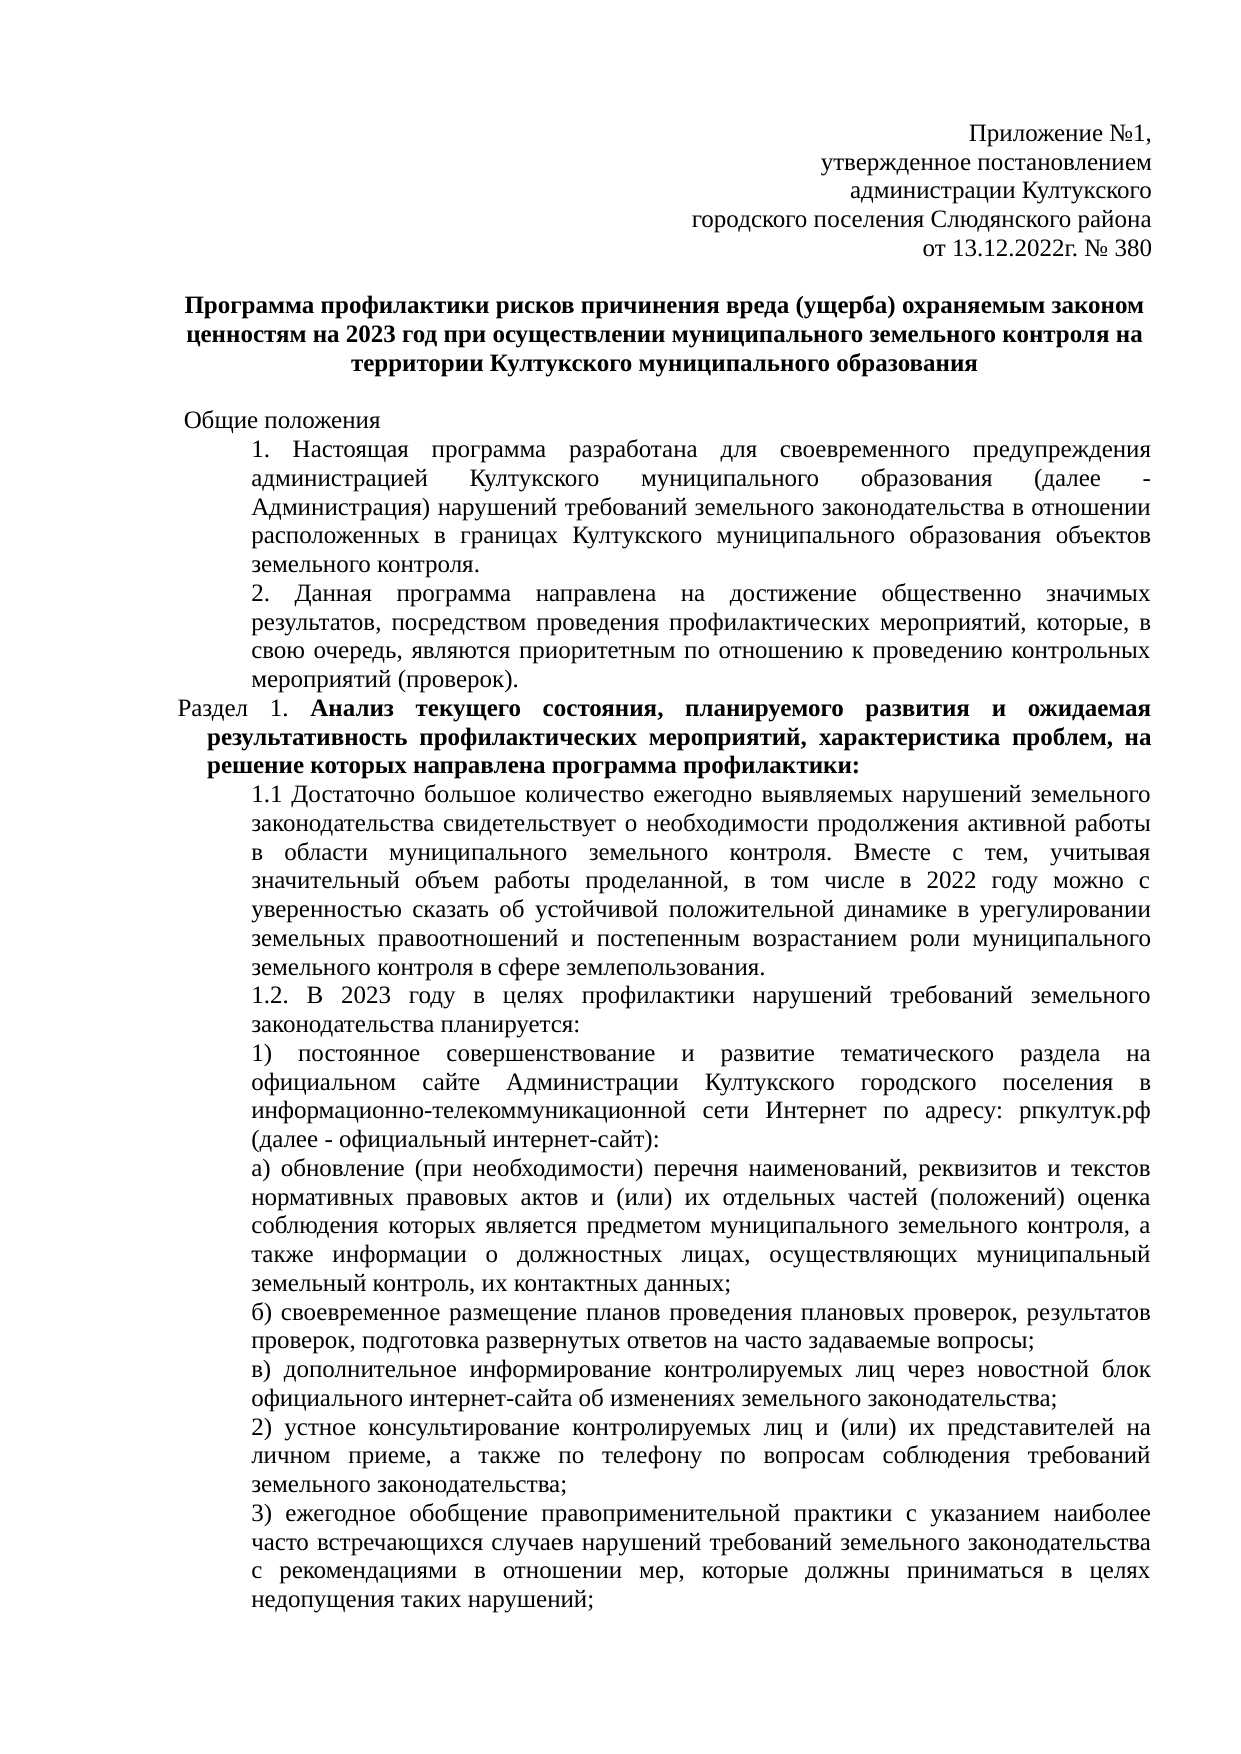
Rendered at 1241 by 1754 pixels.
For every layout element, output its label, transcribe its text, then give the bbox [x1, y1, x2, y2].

text Приложение №1, [177, 118, 1152, 147]
text а) обновление (при необходимости) перечня наименований, реквизитов и текстов нормативных правовых актов и (или) их отдельных частей (положений) оценка соблюдения которых является предметом муниципального земельного контроля, а также информации о должностных лицах, осуществляющих муниципальный земельный контроль, их контактных данных; [251, 1153, 1152, 1297]
text от 13.12.2022г. № 380 [177, 233, 1152, 262]
text администрации Култукского [177, 176, 1152, 204]
text 1) постоянное совершенствование и развитие тематического раздела на официальном сайте Администрации Култукского городского поселения в информационно-телекоммуникационной сети Интернет по адресу: рпкултук.рф (далее - официальный интернет-сайт): [251, 1038, 1152, 1153]
text 2) устное консультирование контролируемых лиц и (или) их представителей на личном приеме, а также по телефону по вопросам соблюдения требований земельного законодательства; [251, 1412, 1152, 1498]
text 2. Данная программа направлена на достижение общественно значимых результатов, посредством проведения профилактических мероприятий, которые, в свою очередь, являются приоритетным по отношению к проведению контрольных мероприятий (проверок). [251, 578, 1152, 693]
text 1.1 Достаточно большое количество ежегодно выявляемых нарушений земельного законодательства свидетельствует о необходимости продолжения активной работы в области муниципального земельного контроля. Вместе с тем, учитывая значительный объем работы проделанной, в том числе в 2022 году можно с уверенностью сказать об устойчивой положительной динамике в урегулировании земельных правоотношений и постепенным возрастанием роли муниципального земельного контроля в сфере землепользования. [251, 779, 1152, 981]
text городского поселения Слюдянского района [177, 204, 1152, 233]
text в) дополнительное информирование контролируемых лиц через новостной блок официального интернет-сайта об изменениях земельного законодательства; [251, 1354, 1152, 1412]
text 1. Настоящая программа разработана для своевременного предупреждения администрацией Култукского муниципального образования (далее - Администрация) нарушений требований земельного законодательства в отношении расположенных в границах Култукского муниципального образования объектов земельного контроля. [251, 434, 1152, 578]
text 1.2. В 2023 году в целях профилактики нарушений требований земельного законодательства планируется: [251, 981, 1152, 1038]
text Раздел 1. Анализ текущего состояния, планируемого развития и ожидаемая результативность профилактических мероприятий, характеристика проблем, на решение которых направлена программа профилактики: [177, 693, 1152, 779]
text утвержденное постановлением [177, 147, 1152, 176]
text б) своевременное размещение планов проведения плановых проверок, результатов проверок, подготовка развернутых ответов на часто задаваемые вопросы; [251, 1297, 1152, 1354]
text Программа профилактики рисков причинения вреда (ущерба) охраняемым законом ценностям на 2023 год при осуществлении муниципального земельного контроля на территории Култукского муниципального образования [177, 291, 1152, 377]
text Общие положения [177, 406, 1152, 434]
text 3) ежегодное обобщение правоприменительной практики с указанием наиболее часто встречающихся случаев нарушений требований земельного законодательства с рекомендациями в отношении мер, которые должны приниматься в целях недопущения таких нарушений; [251, 1498, 1152, 1613]
